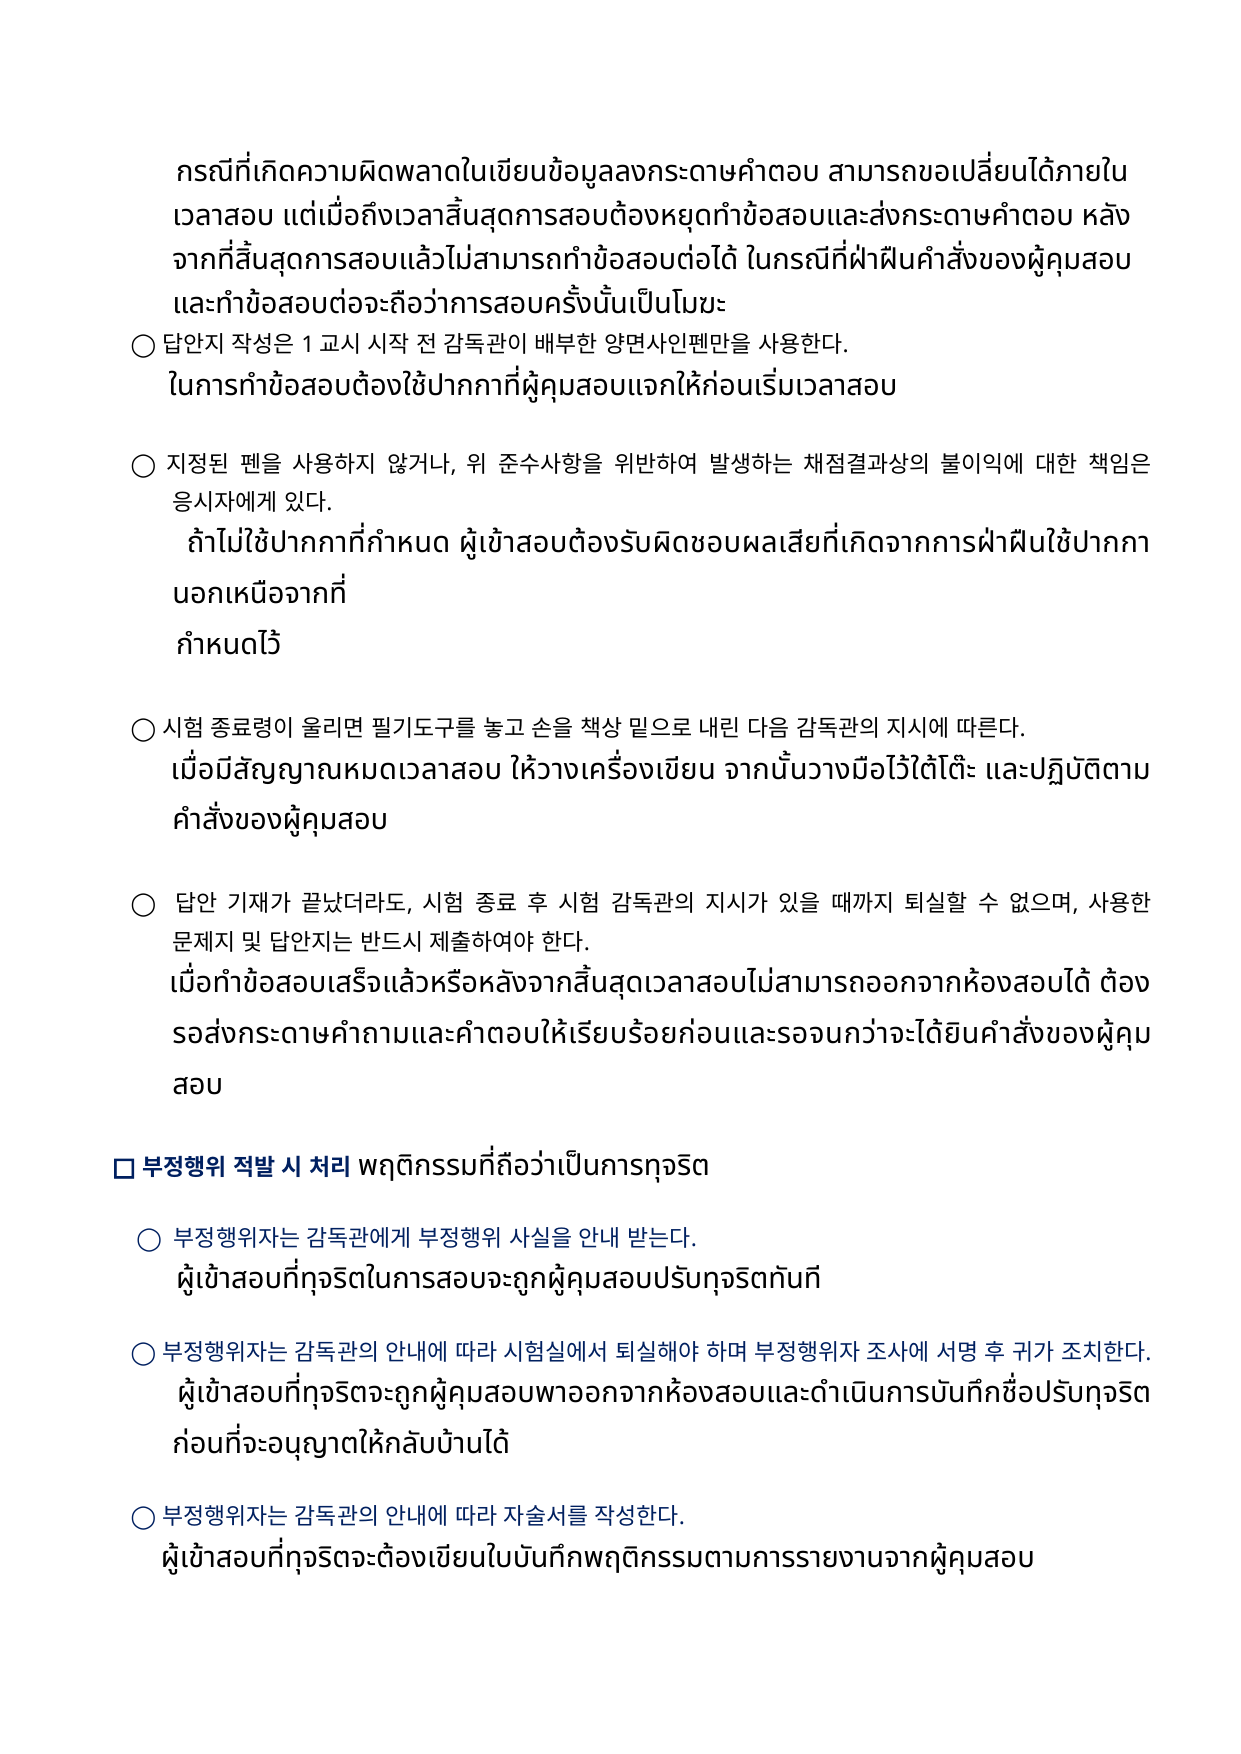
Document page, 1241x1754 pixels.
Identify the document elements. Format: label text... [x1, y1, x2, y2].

text เมื่อทำข้อสอบเสร็จแล้วหรือหลังจากสิ้นสุดเวลาสอบไม่สามารถออกจากห้องสอบได้ ต้องรอส่งกระดาษคำถามและคำตอบให้เรียบร้อยก่อนและรอจนกว่าจะได้ยินคำสั่งของผู้คุมสอบ [130, 962, 1152, 1107]
text ผู้เข้าสอบที่ทุจริตจะถูกผู้คุมสอบพาออกจากห้องสอบและดำเนินการบันทึกชื่อปรับทุจริตก่อนที่จะอนุญาตให้กลับบ้านได้ [130, 1372, 1152, 1467]
text ⃞ 부정행위 적발 시 처리 พฤติกรรมที่ถือว่าเป็นการทุจริต [130, 1144, 1152, 1188]
text ◯ 지정된 펜을 사용하지 않거나, 위 준수사항을 위반하여 발생하는 채점결과상의 불이익에 대한 책임은 응시자에게 있다. [130, 445, 1152, 517]
text ผู้เข้าสอบที่ทุจริตจะต้องเขียนใบบันทึกพฤติกรรมตามการรายงานจากผู้คุมสอบ [130, 1536, 1152, 1581]
text ◯ 부정행위자는 감독관에게 부정행위 사실을 안내 받는다. [130, 1219, 1152, 1253]
text เมื่อมีสัญญาณหมดเวลาสอบ ให้วางเครื่องเขียน จากนั้นวางมือไว้ใต้โต๊ะ และปฏิบัติตามคำสั่งของผู้คุมสอบ [130, 748, 1152, 843]
text ผู้เข้าสอบที่ทุจริตในการสอบจะถูกผู้คุมสอบปรับทุจริตทันที [130, 1258, 1152, 1302]
text กำหนดไว้ [130, 623, 1152, 667]
text ในการทำข้อสอบต้องใช้ปากกาที่ผู้คุมสอบแจกให้ก่อนเริ่มเวลาสอบ [130, 364, 1152, 409]
text ◯ 시험 종료령이 울리면 필기도구를 놓고 손을 책상 밑으로 내린 다음 감독관의 지시에 따른다. [130, 710, 1152, 743]
text กรณีที่เกิดความผิดพลาดในเขียนข้อมูลลงกระดาษคำตอบ สามารถขอเปลี่ยนได้ภายในเวลาสอบ แต่เมื่อถึงเวลาสิ้นสุดการสอบต้องหยุดทำข้อสอบและส่งกระดาษคำตอบ หลังจากที่สิ้นสุดการสอบแล้วไม่สามารถทำข้อสอบต่อได้ ในกรณีที่ฝ่าฝืนคำสั่งของผู้คุมสอบและทำข้อสอบต่อจะถือว่าการสอบครั้งนั้นเป็นโมฆะ [130, 150, 1152, 326]
text ◯ 답안지 작성은 1교시 시작 전 감독관이 배부한 양면사인펜만을 사용한다. [130, 326, 1152, 359]
text ◯ 부정행위자는 감독관의 안내에 따라 시험실에서 퇴실해야 하며 부정행위자 조사에 서명 후 귀가 조치한다. [130, 1333, 1152, 1367]
text ◯ 부정행위자는 감독관의 안내에 따라 자술서를 작성한다. [130, 1498, 1152, 1531]
text ถ้าไม่ใช้ปากกาที่กำหนด ผู้เข้าสอบต้องรับผิดชอบผลเสียที่เกิดจากการฝ่าฝืนใช้ปากกานอกเหนือจากที่ [130, 522, 1152, 617]
text ◯ 답안 기재가 끝났더라도, 시험 종료 후 시험 감독관의 지시가 있을 때까지 퇴실할 수 없으며, 사용한 문제지 및 답안지는 반드시 제출하여야 한다. [130, 885, 1152, 957]
